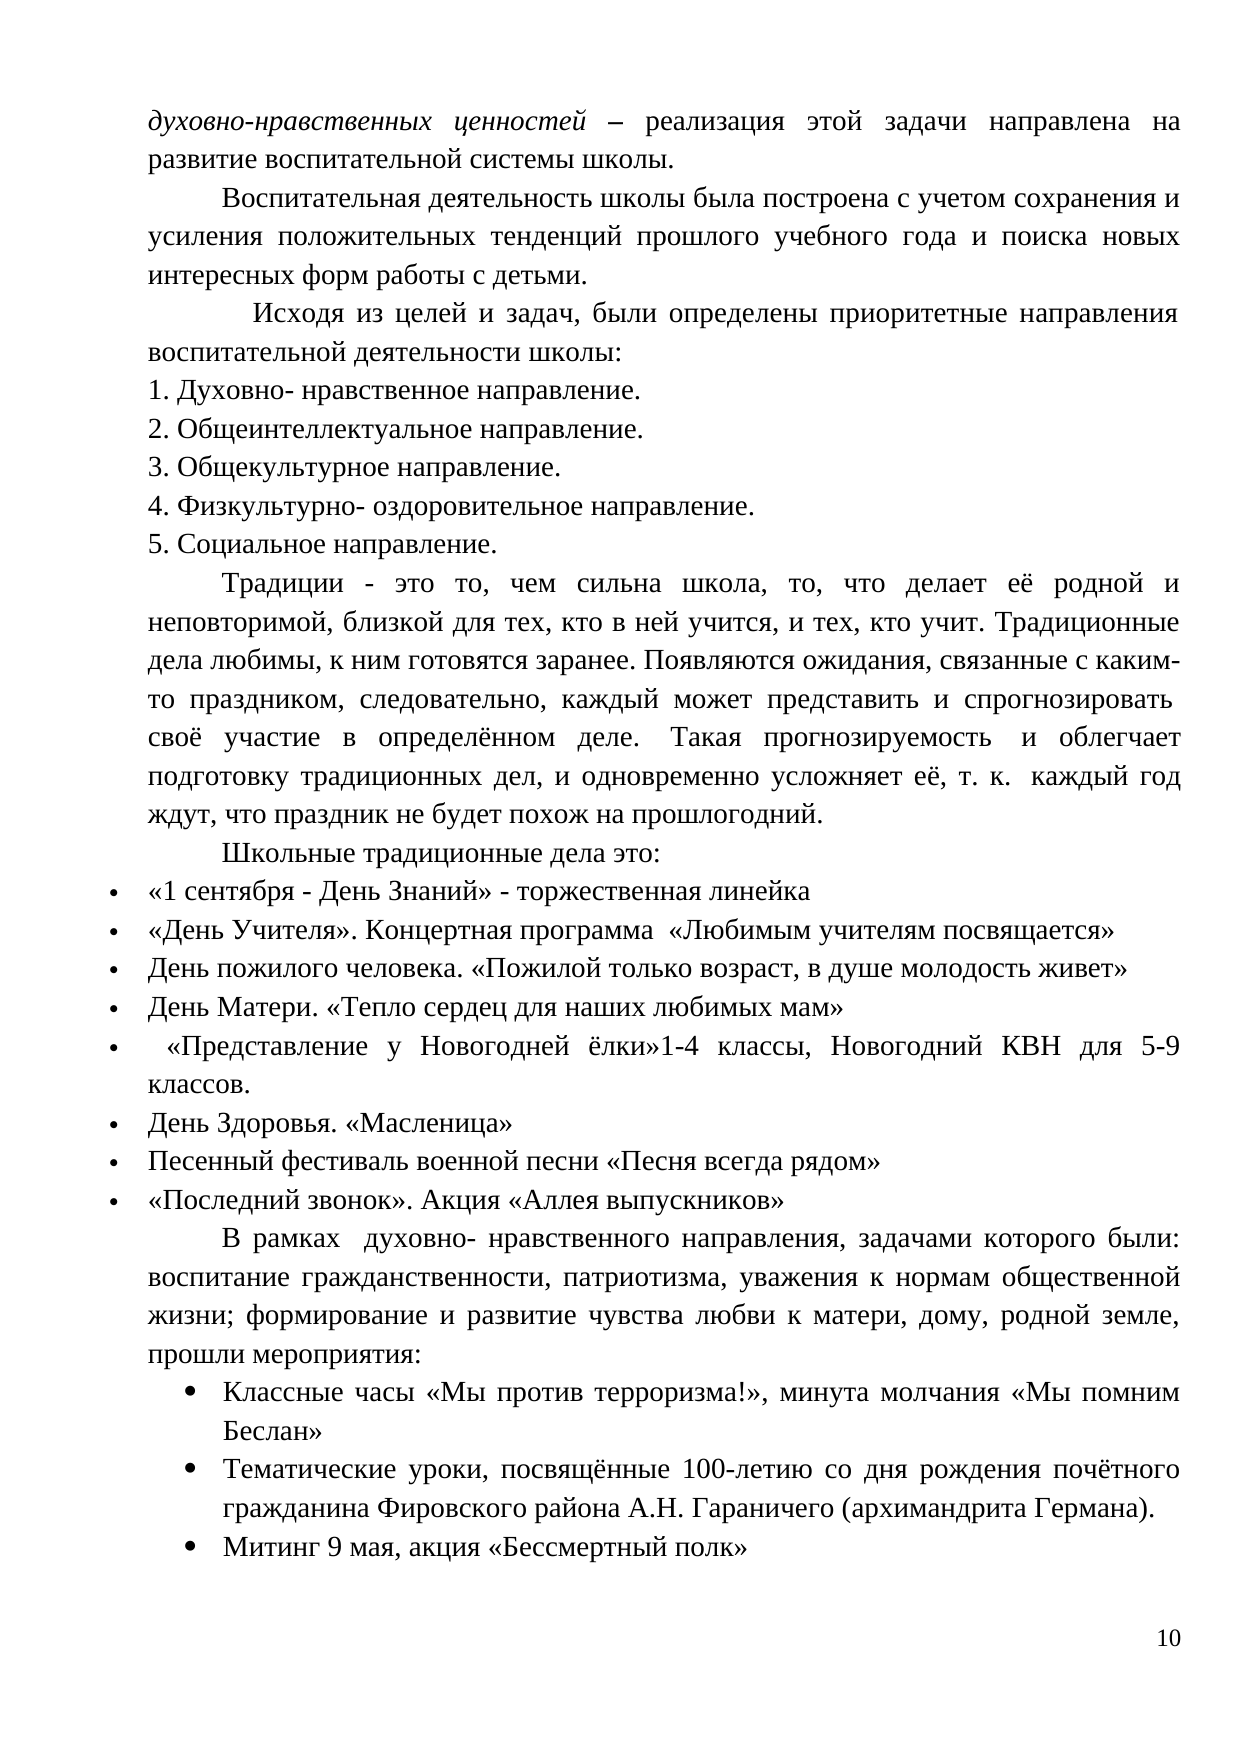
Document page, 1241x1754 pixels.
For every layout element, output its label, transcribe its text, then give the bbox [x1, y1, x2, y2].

list День пожилого человека. «Пожилой только возраст, в душе молодость живет» [110, 951, 1181, 984]
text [148, 103, 1181, 175]
text В рамках духовно- нравственного направления, задачами которого были: воспитание гражданственности, патриотизма, уважения к нормам общественной жизни; формирование и развитие чувства любви к матери, дому, родной земле, прошли мероприятия: [148, 1220, 1181, 1369]
text 3. Общекультурное направление. [148, 449, 1181, 483]
text Исходя из целей и задач, были определены приоритетные направления воспитательной деятельности школы: [148, 295, 1181, 367]
text 2. Общеинтеллектуальное направление. [148, 411, 1181, 444]
text 5. Социальное направление. [148, 527, 1181, 560]
list Тематические уроки, посвящённые 100-летию со дня рождения почётного гражданина Фировского района А.Н. Гараничего (архимандрита Германа). [185, 1452, 1181, 1524]
list Классные часы «Мы против терроризма!», минута молчания «Мы помним Беслан» [185, 1374, 1181, 1447]
text Воспитательная деятельность школы была построена с учетом сохранения и усиления положительных тенденций прошлого учебного года и поиска новых интересных форм работы с детьми. [148, 180, 1181, 290]
list День Здоровья. «Масленица» [110, 1105, 1181, 1138]
text 4. Физкультурно- оздоровительное направление. [148, 488, 1181, 522]
list «День Учителя». Концертная программа «Любимым учителям посвящается» [110, 912, 1181, 946]
text 1. Духовно- нравственное направление. [148, 372, 1181, 406]
list День Матери. «Тепло сердец для наших любимых мам» [110, 989, 1181, 1023]
list «Представление у Новогодней ёлки»1-4 классы, Новогодний КВН для 5-9 классов. [110, 1028, 1181, 1100]
list Митинг 9 мая, акция «Бессмертный полк» [185, 1529, 1181, 1562]
text Традиции - это то, чем сильна школа, то, что делает её родной и неповторимой, близкой для тех, кто в ней учится, и тех, кто учит. Традиционные дела любимы, к ним готовятся заранее. Появляются ожидания, связанные с каким-то праздником, следовательно, каждый может представить и спрогнозировать своё участие в определённом деле. Такая прогнозируемость и облегчает подготовку традиционных дел, и одновременно усложняет её, т. к. каждый год ждут, что праздник не будет похож на прошлогодний. [148, 565, 1181, 830]
list Песенный фестиваль военной песни «Песня всегда рядом» [110, 1143, 1181, 1177]
text Школьные традиционные дела это: [148, 835, 1181, 868]
list «Последний звонок». Акция «Аллея выпускников» [110, 1182, 1181, 1215]
list «1 сентября - День Знаний» - торжественная линейка [110, 873, 1181, 907]
